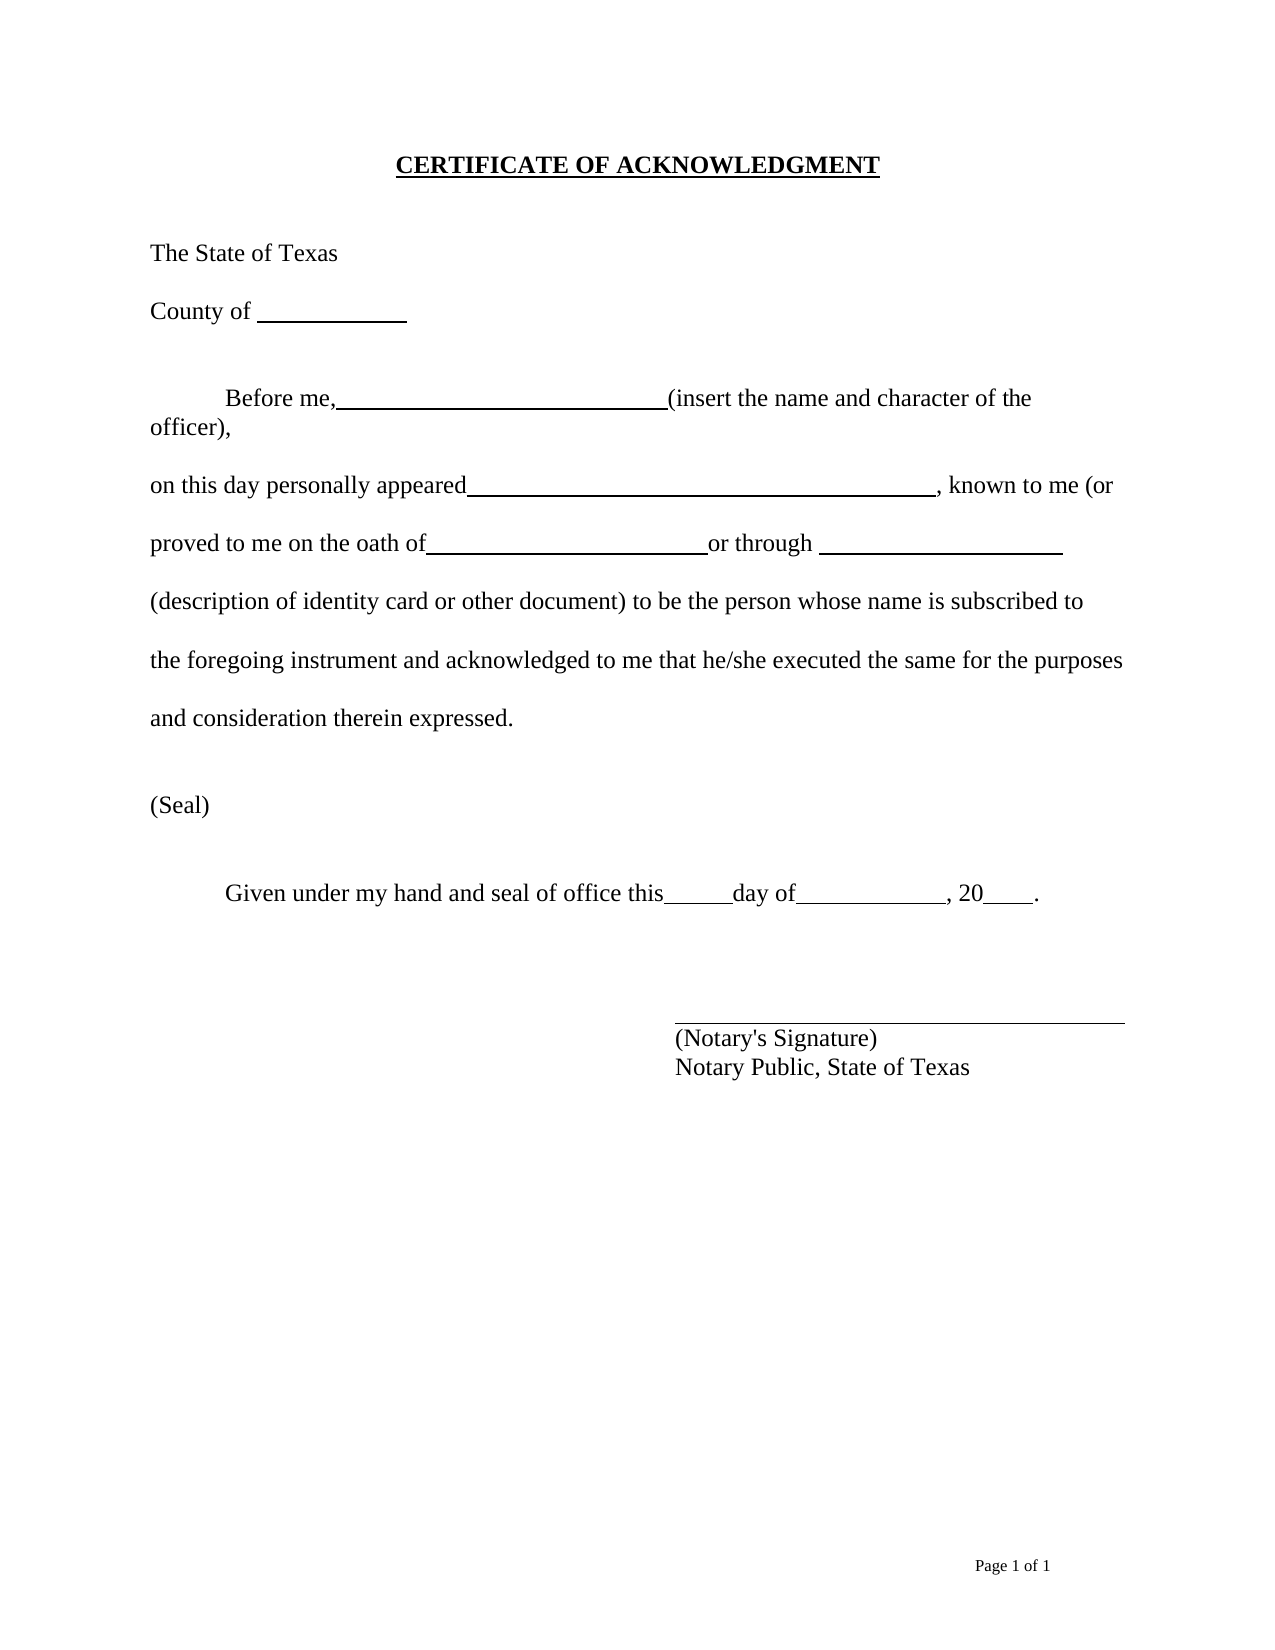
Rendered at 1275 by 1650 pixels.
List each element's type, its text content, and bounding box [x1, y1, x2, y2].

text (description of identity card or other document) to be the person whose name is subscribed to [150, 587, 1137, 615]
text The State of Texas County of [150, 238, 407, 325]
text Page 1 of 1 [139, 1556, 1050, 1575]
text Notary Public, State of Texas [675, 1052, 1137, 1080]
text (Notary's Signature) [675, 1018, 1137, 1051]
text CERTIFICATE OF ACKNOWLEDGMENT [395, 151, 1137, 179]
text the foregoing instrument and acknowledged to me that he/she executed the same for the purposes and consideration therein expressed. [150, 645, 1125, 732]
text (Seal) [150, 791, 1137, 819]
text Given under my hand and seal of office this day of , 20 . [225, 878, 1137, 907]
text Before me, (insert the name and character of the officer), [150, 383, 1039, 441]
text on this day personally appeared , known to me (or proved to me on the oath of or through [150, 470, 1114, 557]
